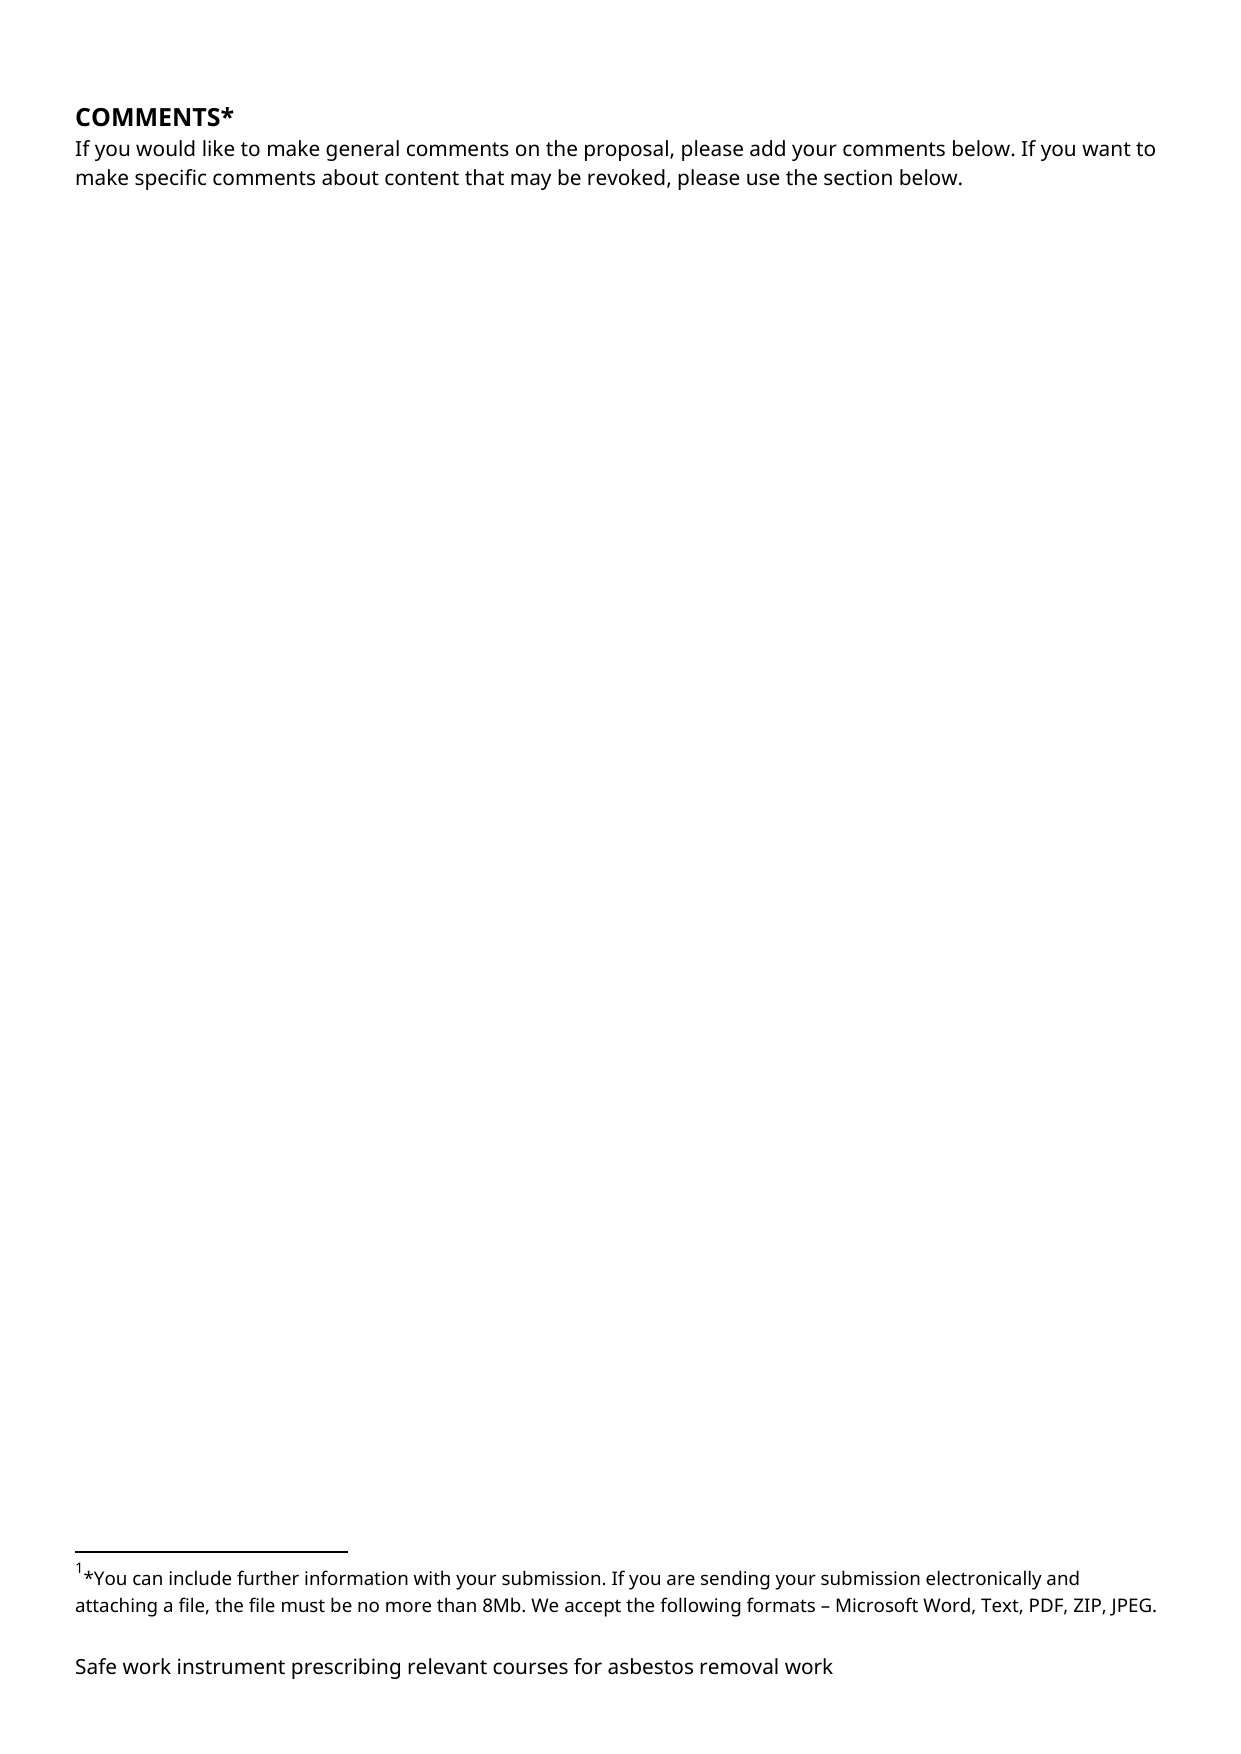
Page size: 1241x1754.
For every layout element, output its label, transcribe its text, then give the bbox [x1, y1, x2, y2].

text COMMENTS* [75, 99, 1165, 133]
text If you would like to make general comments on the proposal, please add your comments below. If you want to make specific comments about content that may be revoked, please use the section below. [75, 133, 1165, 192]
